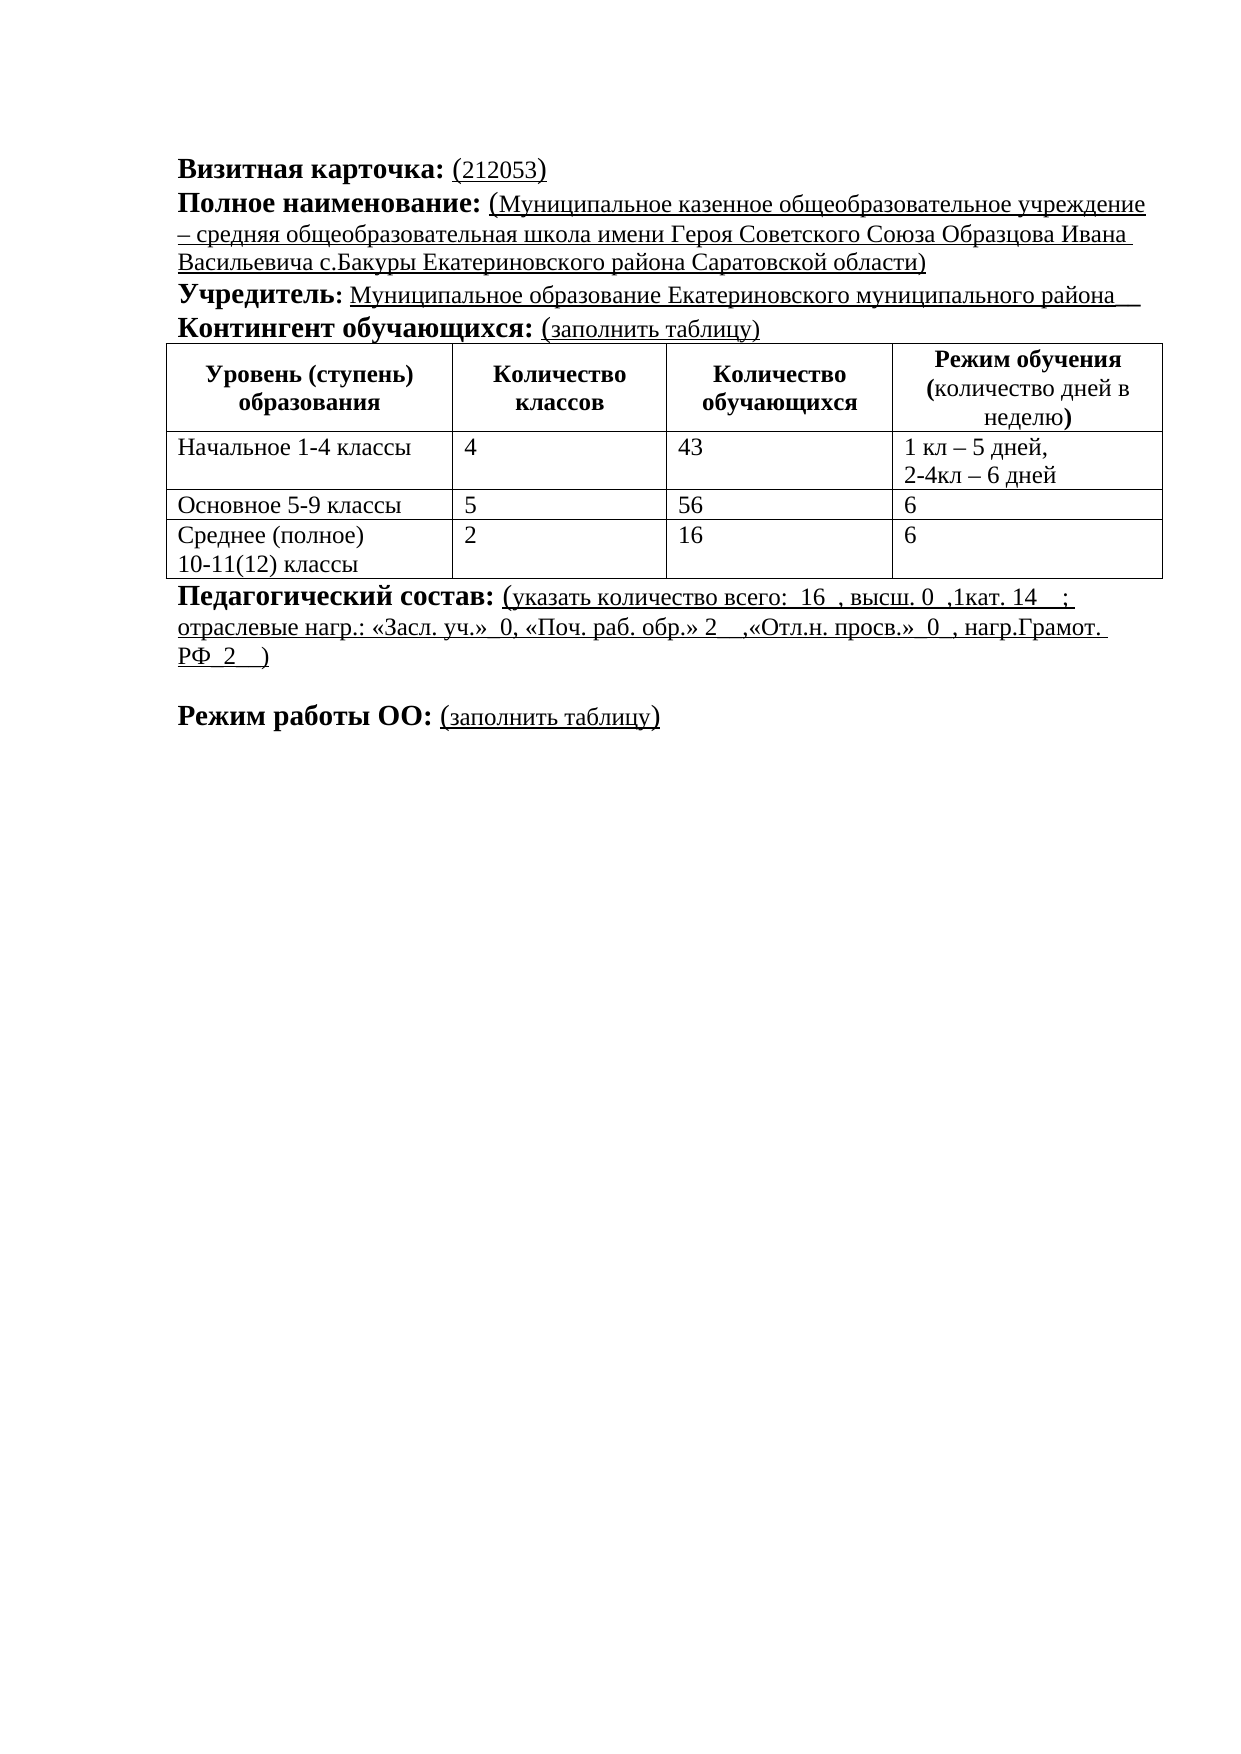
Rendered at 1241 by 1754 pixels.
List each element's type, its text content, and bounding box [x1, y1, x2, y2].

text Контингент обучающихся: (заполнить таблицу) [177, 310, 1152, 343]
text отраслевые нагр.: «Засл. уч.»_0, «Поч. раб. обр.» 2__,«Отл.н. просв.»_0_, нагр.Грамот. РФ_2__) [177, 612, 1152, 669]
table_header Количество обучающихся [667, 344, 892, 431]
table_header Уровень (ступень) образования [167, 344, 452, 431]
table_cell 2 [453, 520, 666, 577]
table_cell 56 [667, 490, 892, 519]
table_cell 5 [453, 490, 666, 519]
text Учредитель: Муниципальное образование Екатериновского муниципального района__ [177, 276, 1152, 310]
table_header Количество классов [453, 344, 666, 431]
table_cell 4 [453, 432, 666, 489]
table_cell Начальное 1-4 классы [167, 432, 452, 489]
table_cell Основное 5-9 классы [167, 490, 452, 519]
table_header Режим обучения (количество дней в неделю) [893, 344, 1162, 431]
text Визитная карточка: (212053) [177, 152, 1152, 185]
table_cell 1 кл – 5 дней, 2-4кл – 6 дней [893, 432, 1162, 489]
table_cell 43 [667, 432, 892, 489]
table_cell 6 [893, 490, 1162, 519]
text Педагогический состав: (указать количество всего:_16_, высш. 0_,1кат. 14__; [177, 579, 1152, 612]
text Полное наименование: (Муниципальное казенное общеобразовательное учреждение – средняя общеобразовательная школа имени Героя Советского Союза Образцова Ивана Васильевича с.Бакуры Екатериновского района Саратовской области) [177, 185, 1152, 276]
table_cell 6 [893, 520, 1162, 577]
table_cell Среднее (полное) 10-11(12) классы [167, 520, 452, 577]
table_cell 16 [667, 520, 892, 577]
text Режим работы ОО: (заполнить таблицу) [177, 698, 1152, 732]
